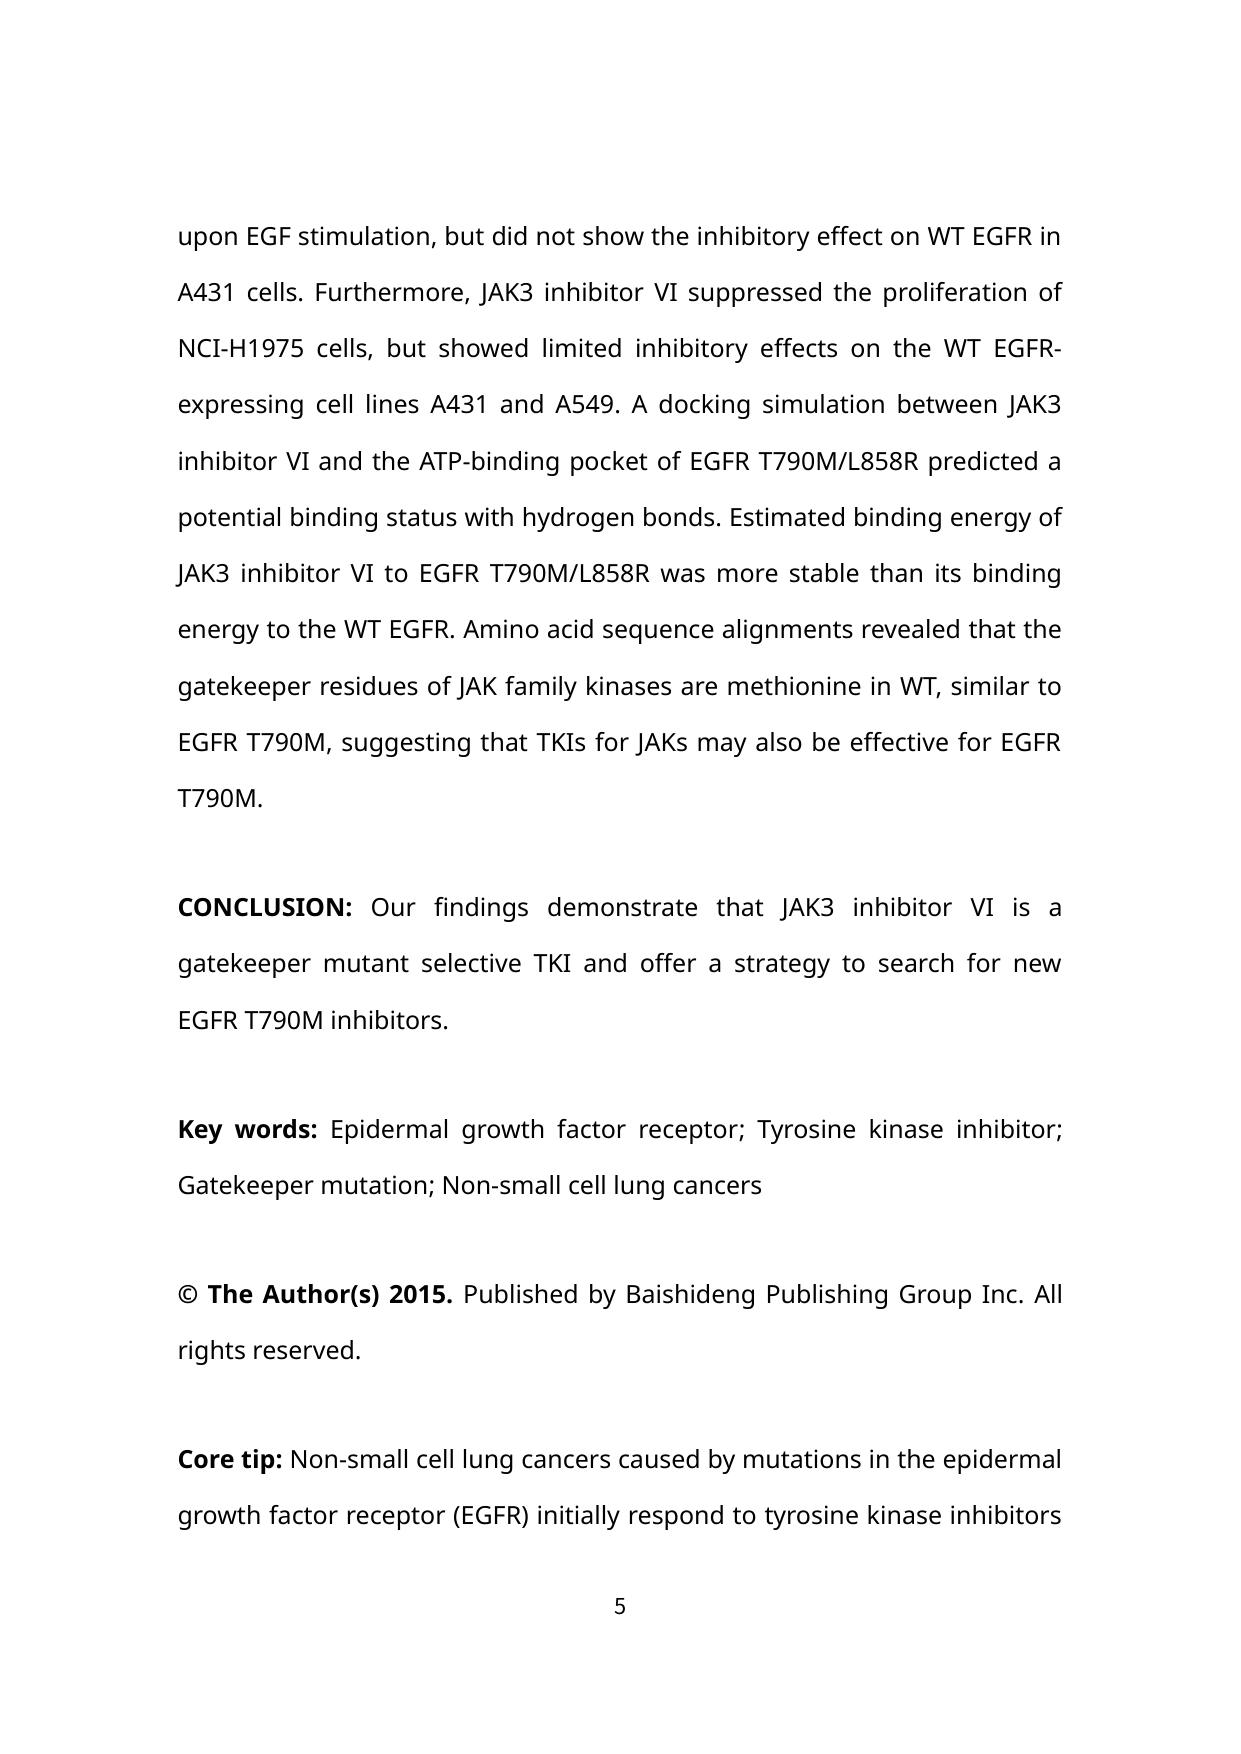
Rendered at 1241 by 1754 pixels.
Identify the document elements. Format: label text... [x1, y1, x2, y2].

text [177, 1440, 1063, 1534]
text © The Author(s) 2015. Published by Baishideng Publishing Group Inc. All rights reserved. [177, 1275, 1063, 1369]
text CONCLUSION: Our findings demonstrate that JAK3 inhibitor VI is a gatekeeper mutant selective TKI and offer a strategy to search for new EGFR T790M inhibitors. [177, 888, 1063, 1038]
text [177, 217, 1063, 817]
text Key words: Epidermal growth factor receptor; Tyrosine kinase inhibitor; Gatekeeper mutation; Non-small cell lung cancers [177, 1110, 1063, 1203]
